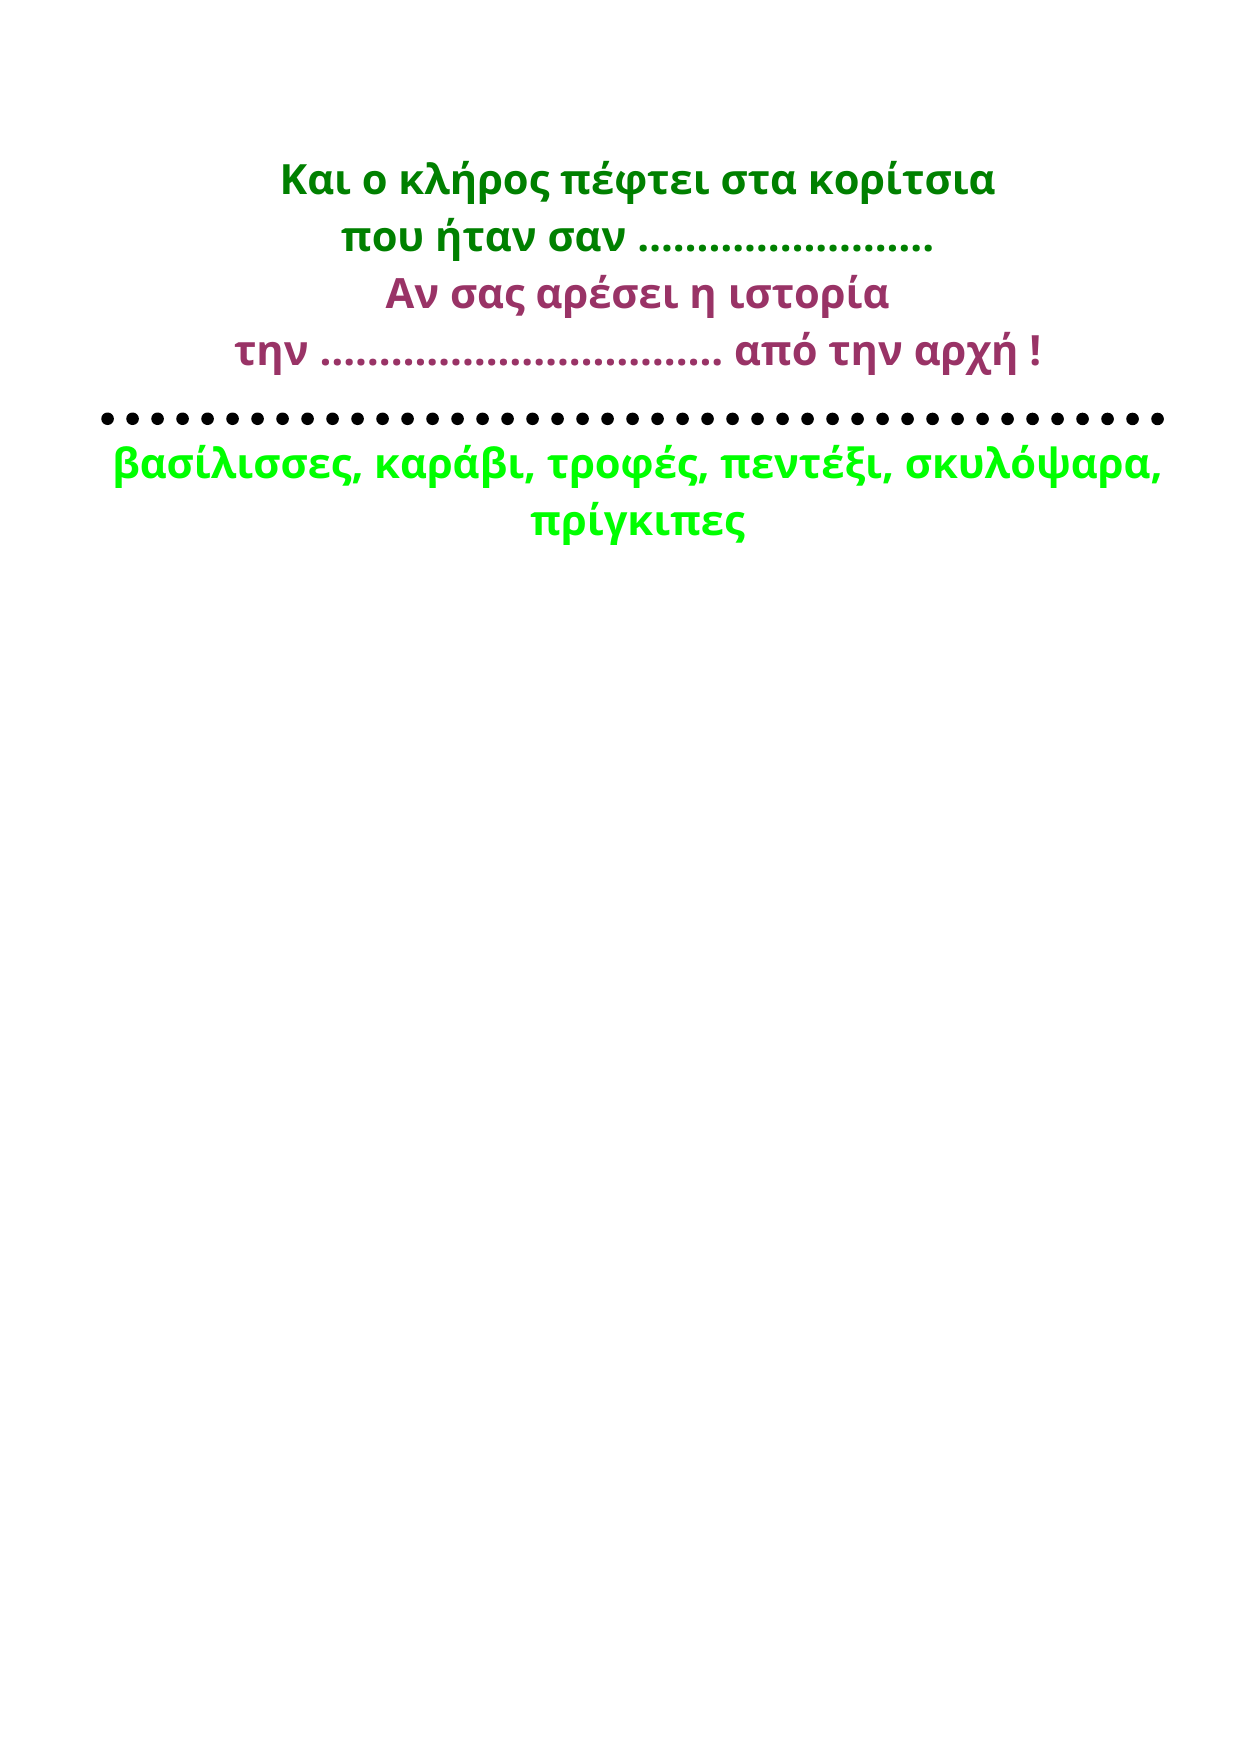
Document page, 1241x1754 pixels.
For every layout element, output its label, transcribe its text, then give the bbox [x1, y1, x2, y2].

text Αν σας αρέσει η ιστορία [94, 263, 1181, 320]
text Και ο κλήρος πέφτει στα κορίτσια [94, 150, 1181, 207]
text βασίλισσες, καράβι, τροφές, πεντέξι, σκυλόψαρα, πρίγκιπες [94, 434, 1181, 547]
text που ήταν σαν ……………………. [94, 207, 1181, 263]
text την ……………………………. από την αρχή ! [94, 320, 1181, 377]
